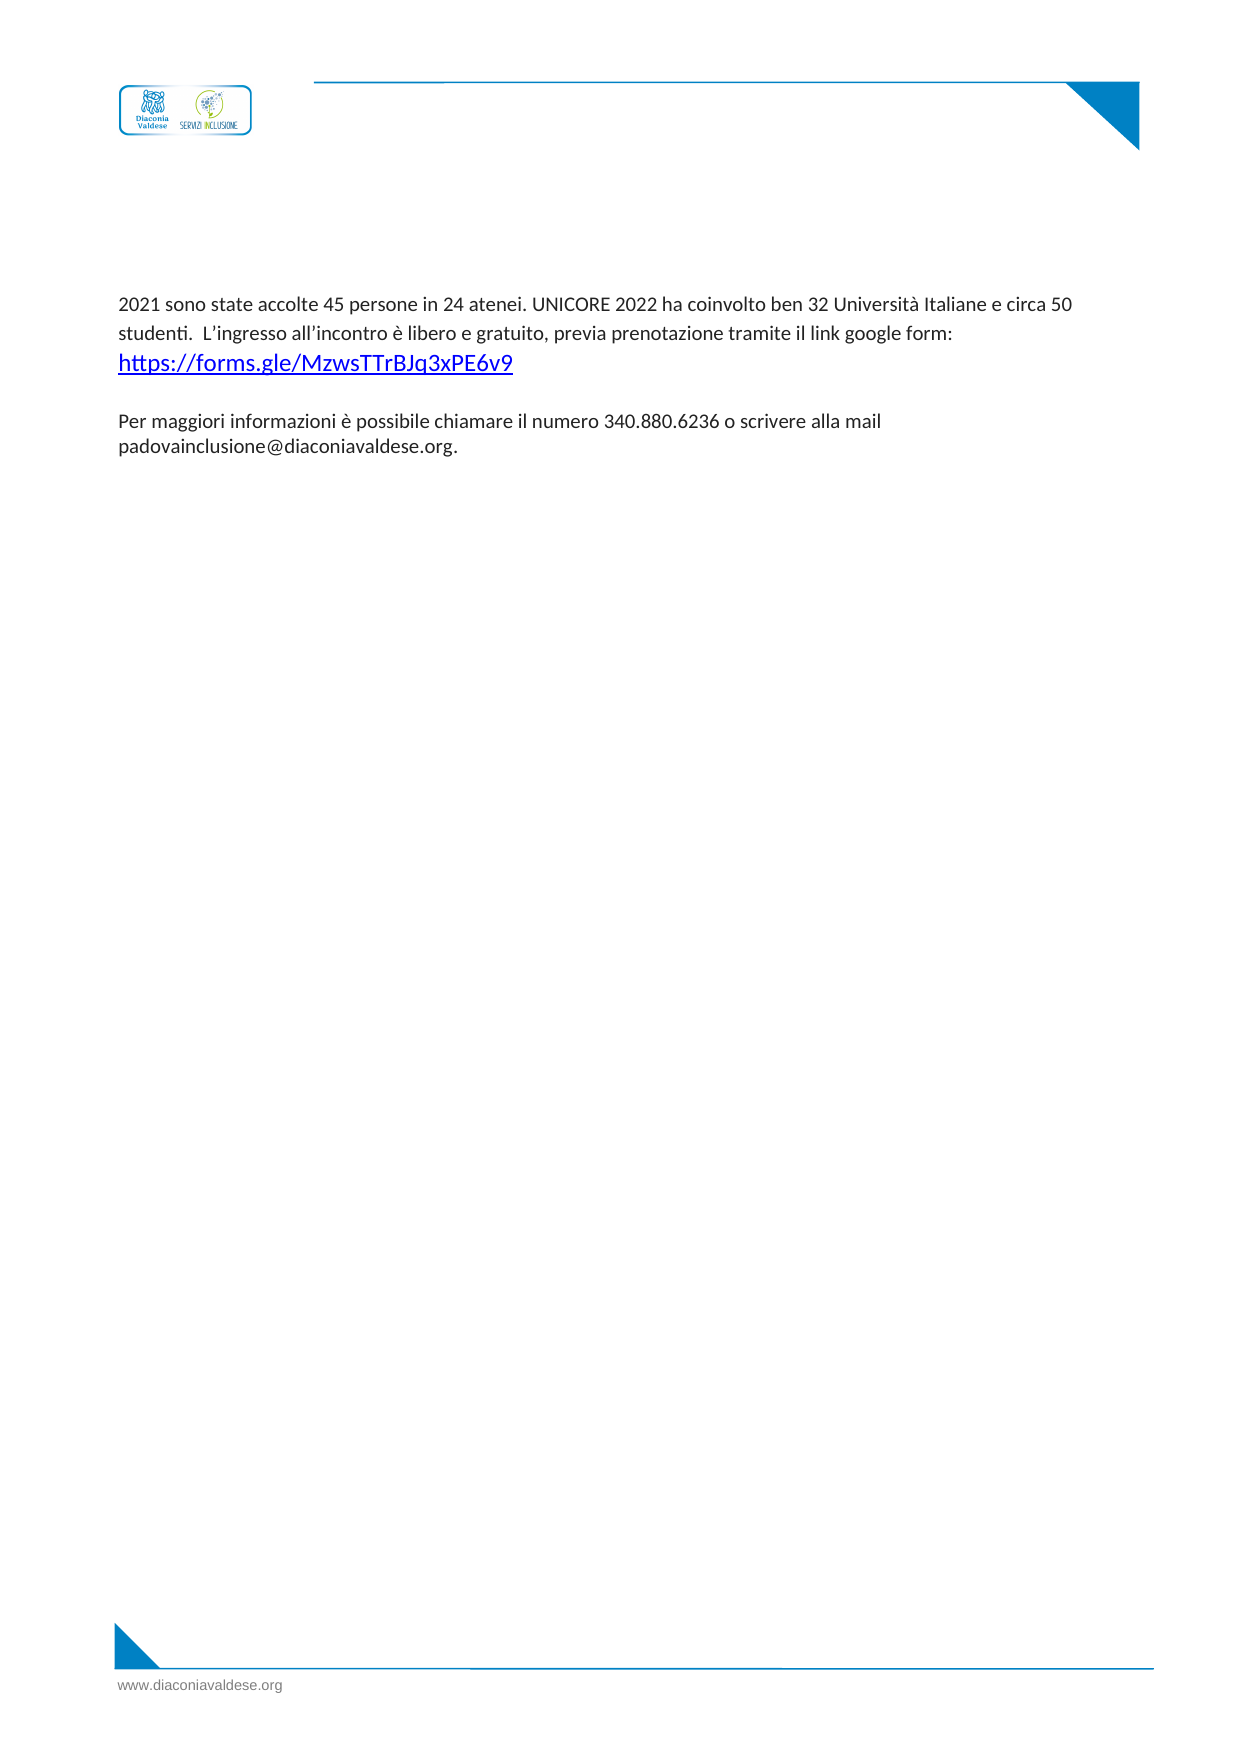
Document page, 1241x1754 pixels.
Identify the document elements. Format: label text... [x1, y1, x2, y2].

picture [122, 84, 249, 136]
picture [117, 84, 127, 136]
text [118, 291, 1144, 378]
text Per maggiori informazioni è possibile chiamare il numero 340.880.6236 o scrivere alla mail padovainclusione@diaconiavaldese.org. [118, 408, 1144, 459]
picture [244, 84, 254, 136]
